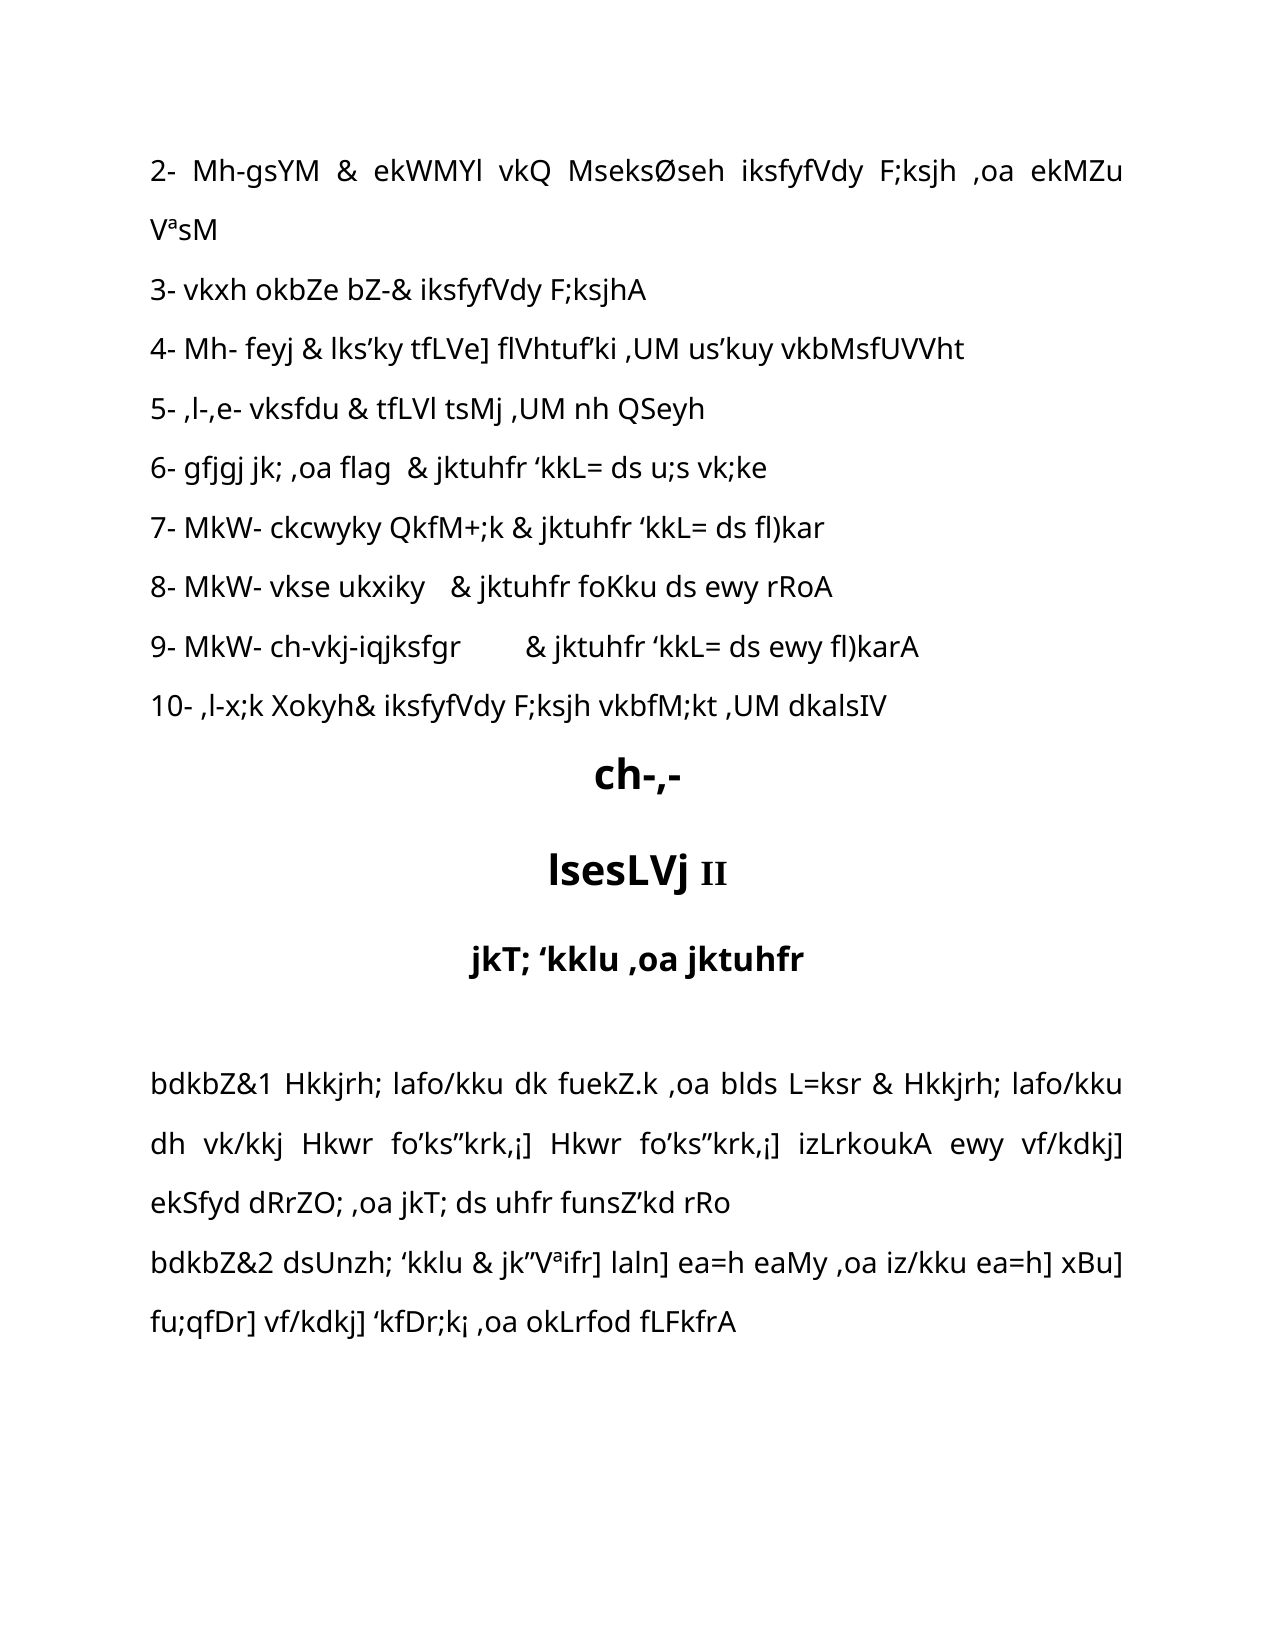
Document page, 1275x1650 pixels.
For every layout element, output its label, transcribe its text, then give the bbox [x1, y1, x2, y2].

text 6- gfjgj jk; ,oa flag & jktuhfr ‘kkL= ds u;s vk;ke [150, 447, 1125, 487]
text bdkbZ&1 Hkkjrh; lafo/kku dk fuekZ.k ,oa blds L=ksr & Hkkjrh; lafo/kku dh vk/kkj Hkwr fo’ks”krk,¡] Hkwr fo’ks”krk,¡] izLrkoukA ewy vf/kdkj] ekSfyd dRrZO; ,oa jkT; ds uhfr funsZ’kd rRo [150, 1063, 1125, 1222]
text jkT; ‘kklu ,oa jktuhfr [150, 936, 1125, 981]
text lsesLVj II [150, 840, 1125, 897]
text bdkbZ&2 dsUnzh; ‘kklu & jk”Vªifr] laln] ea=h eaMy ,oa iz/kku ea=h] xBu] fu;qfDr] vf/kdkj] ‘kfDr;k¡ ,oa okLrfod fLFkfrA [150, 1242, 1125, 1341]
text 4- Mh- feyj & lks’ky tfLVe] flVhtuf’ki ,UM us’kuy vkbMsfUVVht [150, 328, 1125, 368]
text 5- ,l-,e- vksfdu & tfLVl tsMj ,UM nh QSeyh [150, 388, 1125, 428]
text ch-,- [150, 745, 1125, 802]
text 8- MkW- vkse ukxiky & jktuhfr foKku ds ewy rRoA [150, 566, 1125, 606]
text 2- Mh-gsYM & ekWMYl vkQ MseksØseh iksfyfVdy F;ksjh ,oa ekMZu VªsM [150, 150, 1125, 249]
text 3- vkxh okbZe bZ-& iksfyfVdy F;ksjhA [150, 269, 1125, 309]
text 9- MkW- ch-vkj-iqjksfgr & jktuhfr ‘kkL= ds ewy fl)karA [150, 626, 1125, 666]
text 7- MkW- ckcwyky QkfM+;k & jktuhfr ‘kkL= ds fl)kar [150, 507, 1125, 547]
text 10- ,l-x;k Xokyh& iksfyfVdy F;ksjh vkbfM;kt ,UM dkalsIV [150, 685, 1125, 725]
